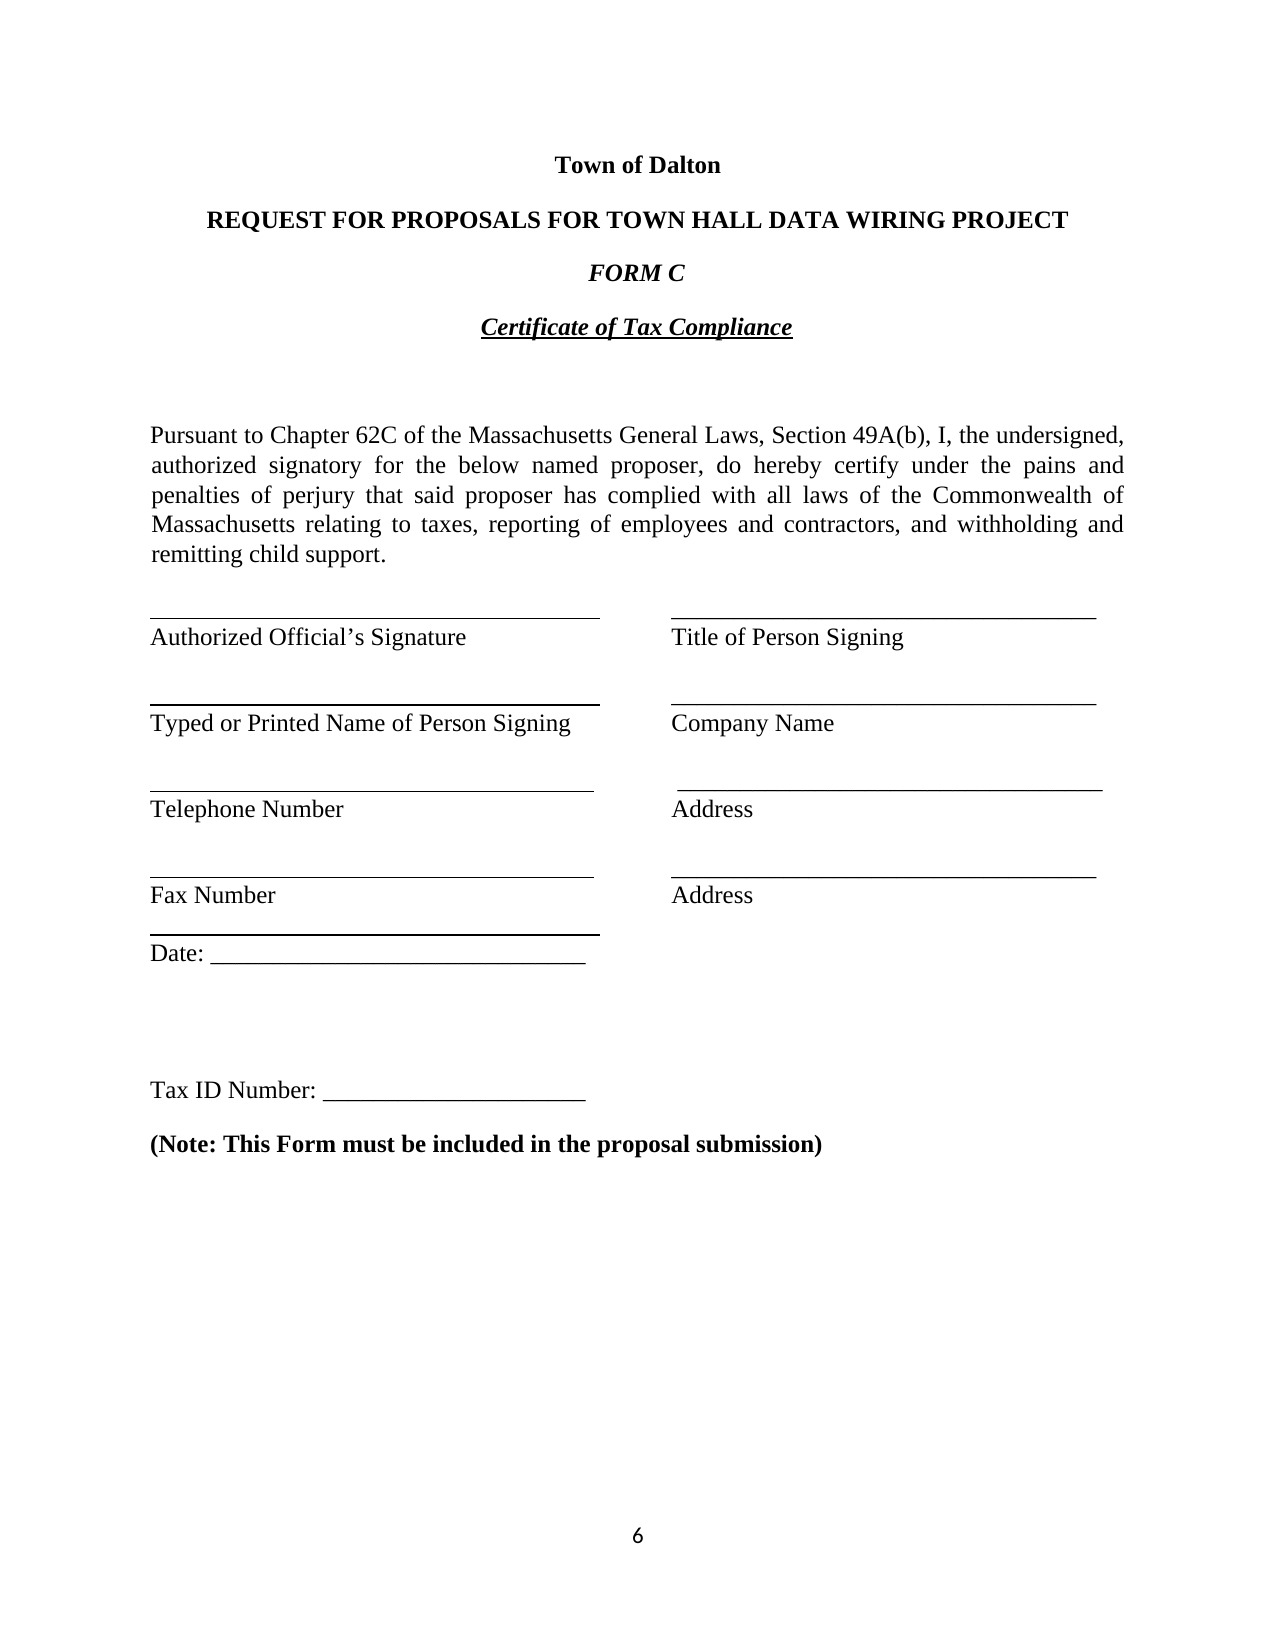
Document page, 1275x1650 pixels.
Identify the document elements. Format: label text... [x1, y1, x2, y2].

text Date: ______________________________ [150, 938, 1125, 967]
text REQUEST FOR PROPOSALS FOR TOWN HALL DATA WIRING PROJECT [150, 205, 1125, 233]
text Certificate of Tax Compliance [150, 312, 1125, 341]
text Telephone Number Address [150, 794, 1125, 823]
text Pursuant to Chapter 62C of the Massachusetts General Laws, Section 49A(b), I, the undersigned, authorized signatory for the below named proposer, do hereby certify under the pains and penalties of perjury that said proposer has complied with all laws of the Commonwealth of Massachusetts relating to taxes, reporting of employees and contractors, and withholding and remitting child support. [150, 421, 1125, 568]
text Typed or Printed Name of Person Signing Company Name [150, 708, 1125, 737]
text Tax ID Number: _____________________ [150, 1075, 1125, 1104]
text Authorized Official’s Signature Title of Person Signing [150, 622, 1125, 651]
text __________________________________ [150, 766, 1125, 794]
text (Note: This Form must be included in the proposal submission) [150, 1129, 1125, 1158]
text Town of Dalton [150, 151, 1125, 179]
text __________________________________ [150, 679, 1125, 708]
text __________________________________ [150, 852, 1125, 881]
text Fax Number Address [150, 881, 1125, 909]
text FORM C [150, 258, 1125, 287]
text __________________________________ [150, 593, 1125, 622]
